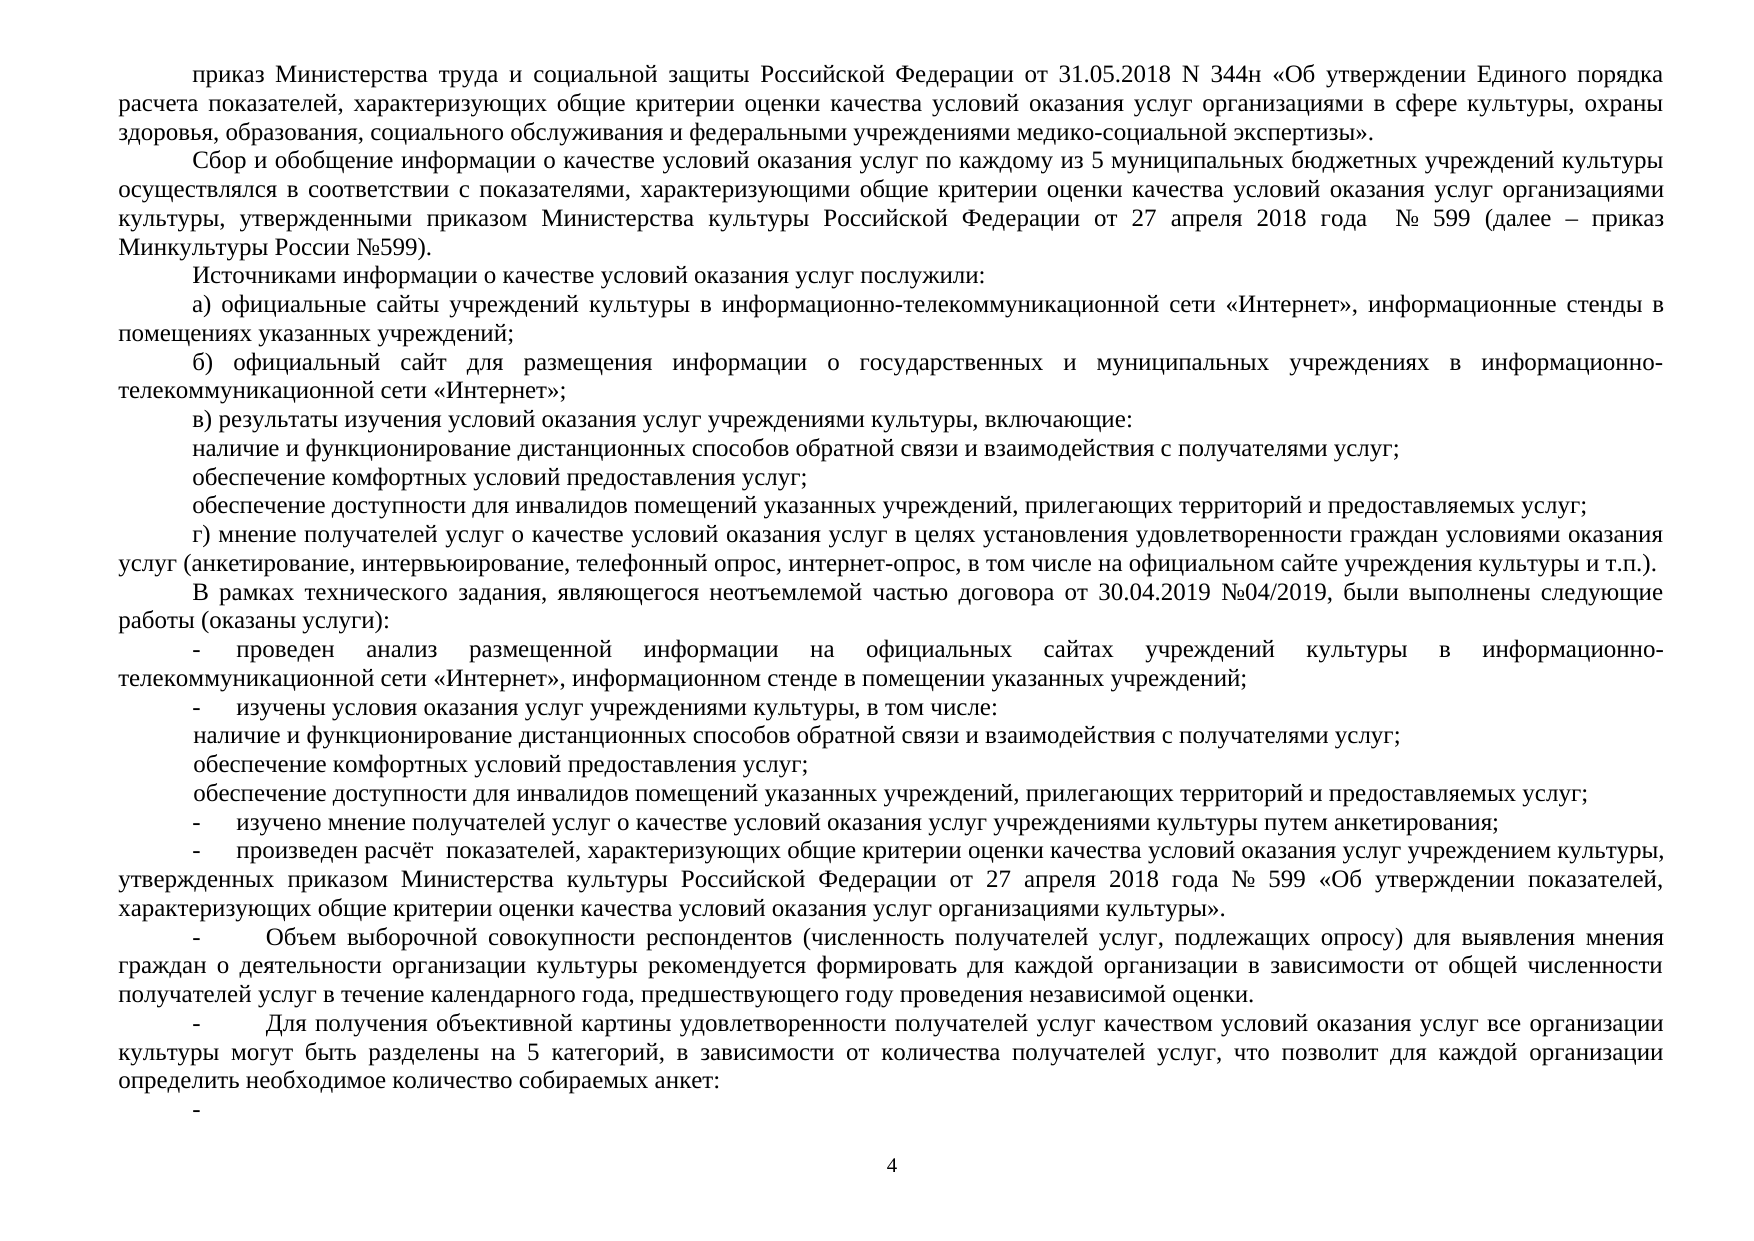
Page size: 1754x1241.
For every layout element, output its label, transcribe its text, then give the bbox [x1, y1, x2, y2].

text Сбор и обобщение информации о качестве условий оказания услуг по каждому из 5 муниципальных бюджетных учреждений культуры осуществлялся в соответствии с показателями, характеризующими общие критерии оценки качества условий оказания услуг организациями культуры, утвержденными приказом Министерства культуры Российской Федерации от 27 апреля 2018 года № 599 (далее – приказ Минкультуры России №599). [118, 145, 1665, 260]
list произведен расчёт показателей, характеризующих общие критерии оценки качества условий оказания услуг учреждением культуры, утвержденных приказом Министерства культуры Российской Федерации от 27 апреля 2018 года № 599 «Об утверждении показателей, характеризующих общие критерии оценки качества условий оказания услуг организациями культуры». [118, 835, 1665, 922]
list изучено мнение получателей услуг о качестве условий оказания услуг учреждениями культуры путем анкетирования; [118, 807, 1665, 835]
text обеспечение доступности для инвалидов помещений указанных учреждений, прилегающих территорий и предоставляемых услуг; [118, 778, 1665, 807]
text обеспечение комфортных условий предоставления услуг; [118, 749, 1665, 778]
text приказ Министерства труда и социальной защиты Российской Федерации от 31.05.2018 N 344н «Об утверждении Единого порядка расчета показателей, характеризующих общие критерии оценки качества условий оказания услуг организациями в сфере культуры, охраны здоровья, образования, социального обслуживания и федеральными учреждениями медико-социальной экспертизы». [118, 59, 1665, 145]
text В рамках технического задания, являющегося неотъемлемой частью договора от 30.04.2019 №04/2019, были выполнены следующие работы (оказаны услуги): [118, 577, 1665, 634]
text а) официальные сайты учреждений культуры в информационно-телекоммуникационной сети «Интернет», информационные стенды в помещениях указанных учреждений; [118, 289, 1665, 347]
list изучены условия оказания услуг учреждениями культуры, в том числе: [118, 692, 1665, 720]
text обеспечение доступности для инвалидов помещений указанных учреждений, прилегающих территорий и предоставляемых услуг; [118, 490, 1665, 519]
text Источниками информации о качестве условий оказания услуг послужили: [118, 260, 1665, 289]
text г) мнение получателей услуг о качестве условий оказания услуг в целях установления удовлетворенности граждан условиями оказания услуг (анкетирование, интервьюирование, телефонный опрос, интернет-опрос, в том числе на официальном сайте учреждения культуры и т.п.). [118, 519, 1665, 577]
text б) официальный сайт для размещения информации о государственных и муниципальных учреждениях в информационно-телекоммуникационной сети «Интернет»; [118, 347, 1665, 404]
list проведен анализ размещенной информации на официальных сайтах учреждений культуры в информационно-телекоммуникационной сети «Интернет», информационном стенде в помещении указанных учреждений; [118, 634, 1665, 692]
list Объем выборочной совокупности респондентов (численность получателей услуг, подлежащих опросу) для выявления мнения граждан о деятельности организации культуры рекомендуется формировать для каждой организации в зависимости от общей численности получателей услуг в течение календарного года, предшествующего году проведения независимой оценки. [118, 922, 1665, 1008]
text обеспечение комфортных условий предоставления услуг; [118, 462, 1665, 490]
text наличие и функционирование дистанционных способов обратной связи и взаимодействия с получателями услуг; [118, 433, 1665, 462]
list Для получения объективной картины удовлетворенности получателей услуг качеством условий оказания услуг все организации культуры могут быть разделены на 5 категорий, в зависимости от количества получателей услуг, что позволит для каждой организации определить необходимое количество собираемых анкет: [118, 1008, 1665, 1094]
text в) результаты изучения условий оказания услуг учреждениями культуры, включающие: [118, 404, 1665, 433]
text наличие и функционирование дистанционных способов обратной связи и взаимодействия с получателями услуг; [118, 720, 1665, 749]
